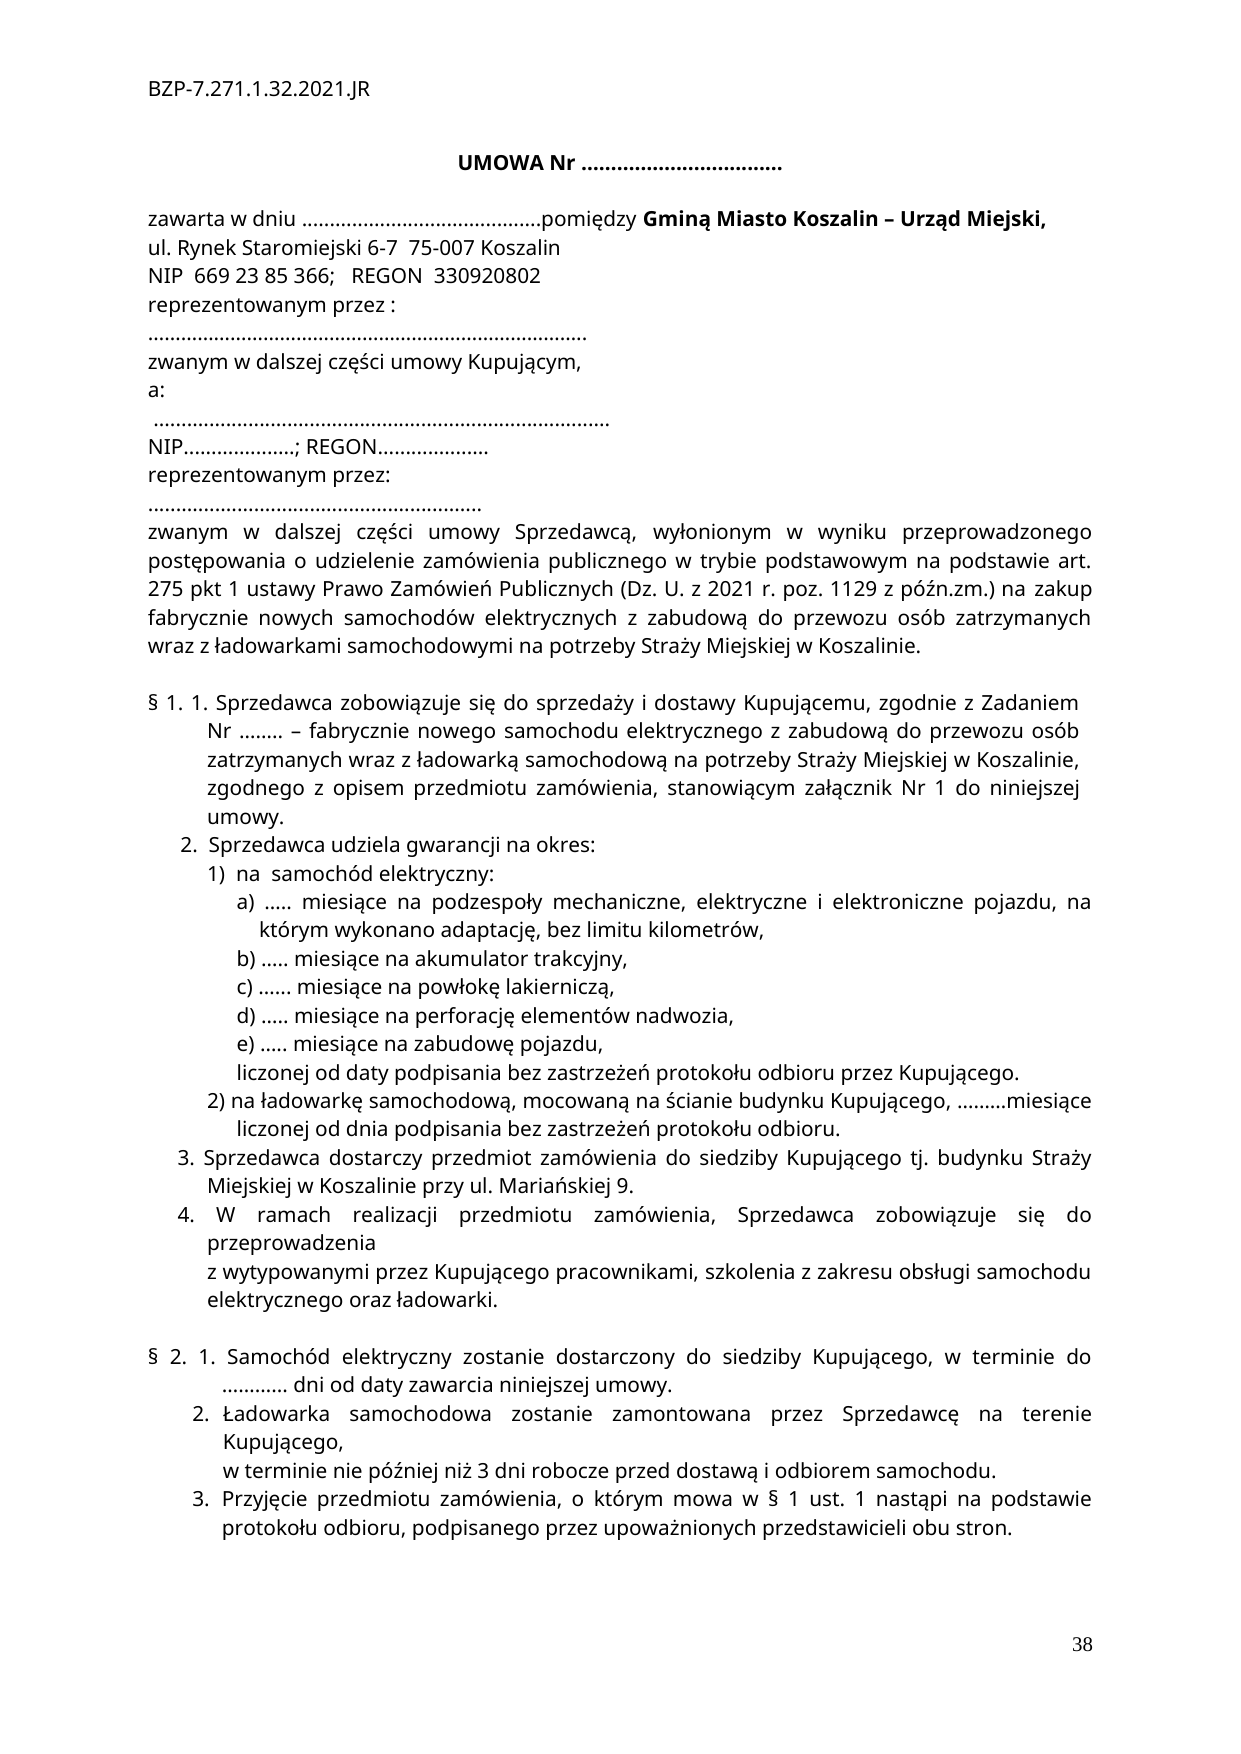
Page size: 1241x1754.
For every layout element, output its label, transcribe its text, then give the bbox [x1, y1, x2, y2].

list Przyjęcie przedmiotu zamówienia, o którym mowa w § 1 ust. 1 nastąpi na podstawie protokołu odbioru, podpisanego przez upoważnionych przedstawicieli obu stron. [192, 1484, 1092, 1541]
text ............................................................ [148, 489, 1092, 517]
text a: [148, 375, 1092, 404]
text 3. Sprzedawca dostarczy przedmiot zamówienia do siedziby Kupującego tj. budynku Straży Miejskiej w Koszalinie przy ul. Mariańskiej 9. [177, 1143, 1092, 1200]
text 2. Sprzedawca udziela gwarancji na okres: [148, 830, 1092, 859]
text zawarta w dniu ...........................................pomiędzy Gminą Miasto Koszalin – Urząd Miejski, [148, 204, 1092, 233]
text ul. Rynek Staromiejski 6-7 75-007 Koszalin [148, 233, 1092, 261]
text NIP 669 23 85 366; REGON 330920802 [148, 261, 1092, 290]
text 4. W ramach realizacji przedmiotu zamówienia, Sprzedawca zobowiązuje się do przeprowadzenia z wytypowanymi przez Kupującego pracownikami, szkolenia z zakresu obsługi samochodu elektrycznego oraz ładowarki. [177, 1200, 1092, 1314]
text 2) na ładowarkę samochodową, mocowaną na ścianie budynku Kupującego, ………miesiące liczonej od dnia podpisania bez zastrzeżeń protokołu odbioru. [207, 1086, 1092, 1143]
text a) ….. miesiące na podzespoły mechaniczne, elektryczne i elektroniczne pojazdu, na którym wykonano adaptację, bez limitu kilometrów, [236, 887, 1092, 944]
text liczonej od daty podpisania bez zastrzeżeń protokołu odbioru przez Kupującego. [236, 1058, 1092, 1086]
text .................................................................................. [148, 404, 1092, 432]
text § 1. 1. Sprzedawca zobowiązuje się do sprzedaży i dostawy Kupującemu, zgodnie z Zadaniem Nr …….. – fabrycznie nowego samochodu elektrycznego z zabudową do przewozu osób zatrzymanych wraz z ładowarką samochodową na potrzeby Straży Miejskiej w Koszalinie, zgodnego z opisem przedmiotu zamówienia, stanowiącym załącznik Nr 1 do niniejszej umowy. [148, 688, 1081, 830]
text reprezentowanym przez : [148, 290, 1092, 318]
text 1) na samochód elektryczny: [207, 859, 1092, 887]
text d) ….. miesiące na perforację elementów nadwozia, [236, 1001, 1092, 1029]
text c) …... miesiące na powłokę lakierniczą, [236, 972, 1092, 1001]
text zwanym w dalszej części umowy Kupującym, [148, 347, 1092, 375]
list Ładowarka samochodowa zostanie zamontowana przez Sprzedawcę na terenie Kupującego, w terminie nie później niż 3 dni robocze przed dostawą i odbiorem samochodu. [192, 1399, 1092, 1484]
text NIP....................; REGON.................... [148, 432, 1092, 461]
text UMOWA Nr ……………................... [148, 148, 1092, 176]
text b) ….. miesiące na akumulator trakcyjny, [236, 944, 1092, 972]
text zwanym w dalszej części umowy Sprzedawcą, wyłonionym w wyniku przeprowadzonego postępowania o udzielenie zamówienia publicznego w trybie podstawowym na podstawie art. 275 pkt 1 ustawy Prawo Zamówień Publicznych (Dz. U. z 2021 r. poz. 1129 z późn.zm.) na zakup fabrycznie nowych samochodów elektrycznych z zabudową do przewozu osób zatrzymanych wraz z ładowarkami samochodowymi na potrzeby Straży Miejskiej w Koszalinie. [148, 517, 1092, 659]
text …………………………………………………………………….. [148, 318, 1092, 347]
text e) ….. miesiące na zabudowę pojazdu, [236, 1029, 1092, 1058]
text reprezentowanym przez: [148, 461, 1092, 489]
text § 2. 1. Samochód elektryczny zostanie dostarczony do siedziby Kupującego, w terminie do ………... dni od daty zawarcia niniejszej umowy. [148, 1342, 1092, 1399]
